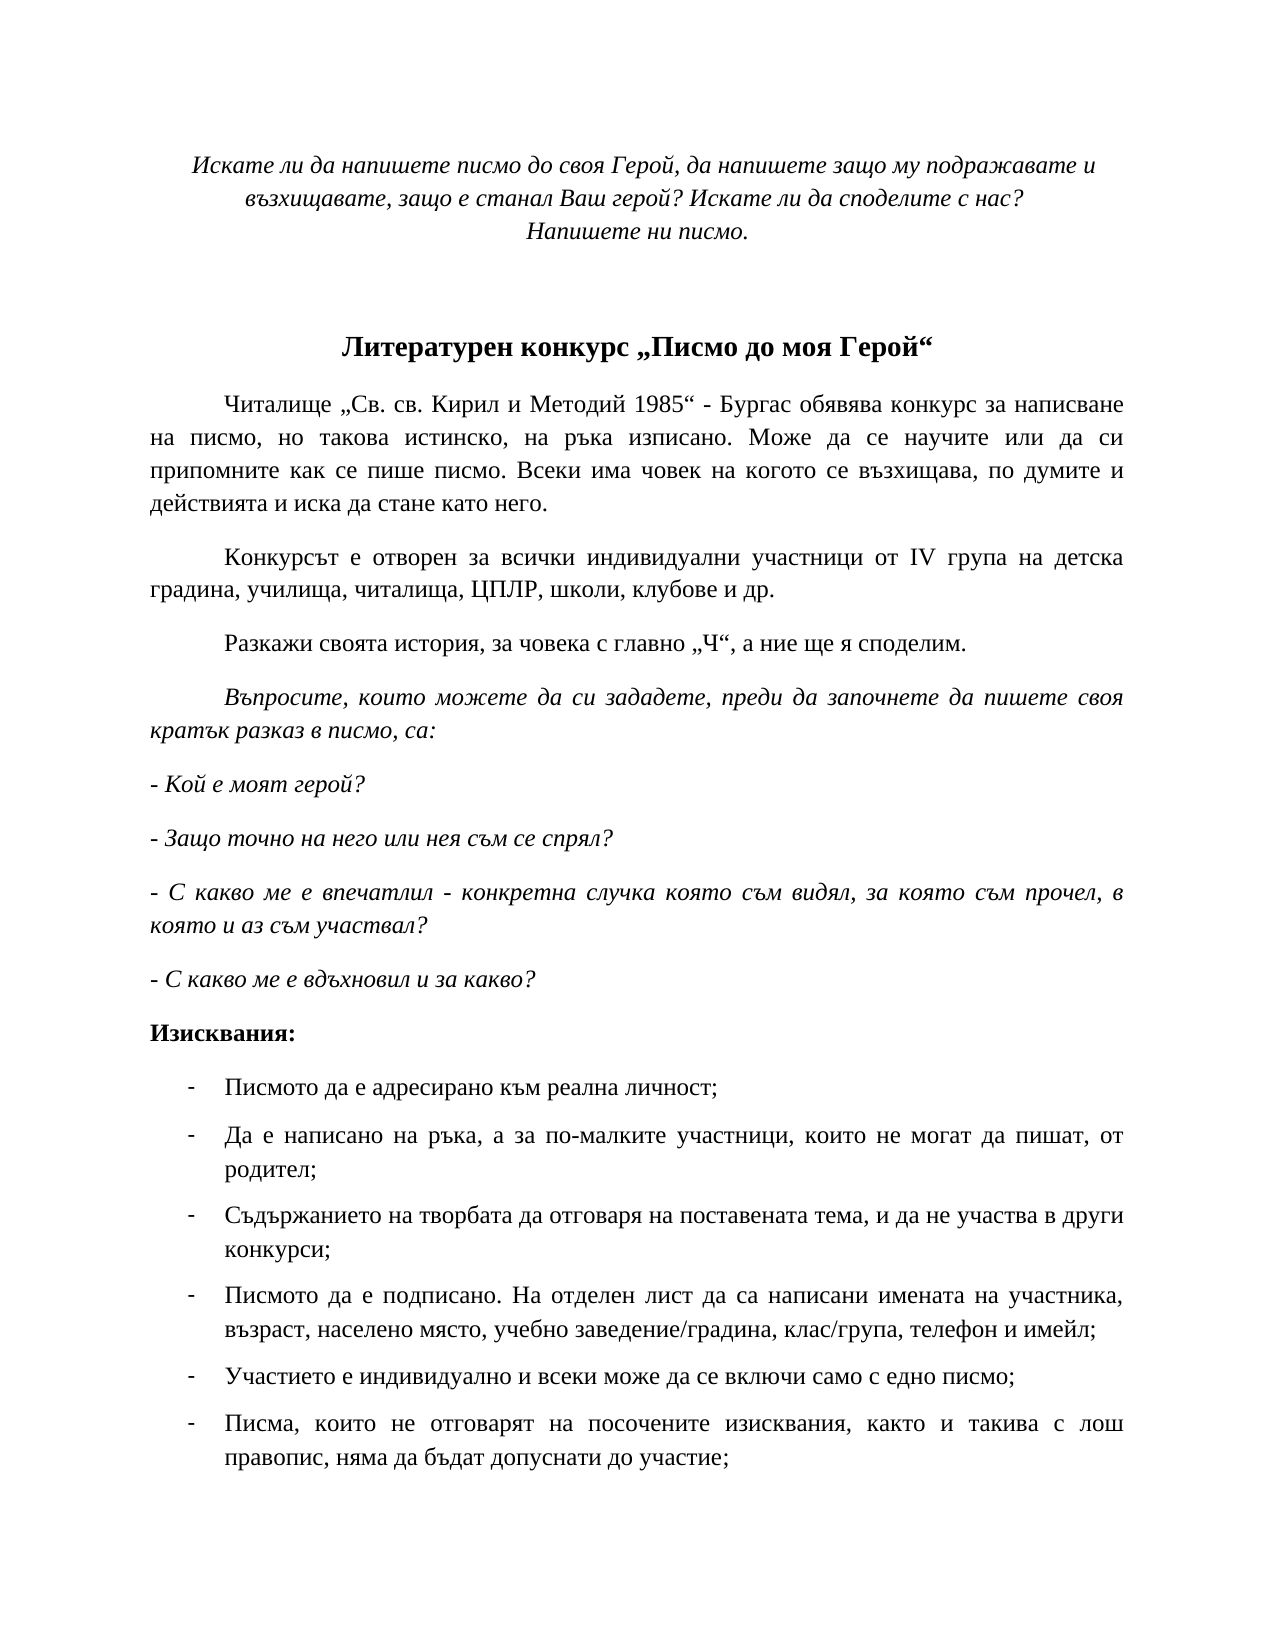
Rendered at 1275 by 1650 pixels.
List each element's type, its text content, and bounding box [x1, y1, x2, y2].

text Читалище „Св. св. Кирил и Методий 1985“ - Бургас обявява конкурс за написване на писмо, но такова истинско, на ръка изписано. Може да се научите или да си припомните как се пише писмо. Всеки има човек на когото се възхищава, по думите и действията и иска да стане като него. [150, 389, 1125, 516]
text Въпросите, които можете да си зададете, преди да започнете да пишете своя кратък разказ в писмо, са: [150, 682, 1125, 744]
list Съдържанието на творбата да отговаря на поставената тема, и да не участва в други конкурси; [187, 1199, 1125, 1263]
list Писмото да е подписано. На отделен лист да са написани имената на участника, възраст, населено място, учебно заведение/градина, клас/група, телефон и имейл; [187, 1279, 1125, 1343]
list Писма, които не отговарят на посочените изисквания, както и такива с лош правопис, няма да бъдат допуснати до участие; [187, 1407, 1125, 1471]
text - С какво ме е впечатлил - конкретна случка която съм видял, за която съм прочел, в която и аз съм участвал? [150, 877, 1125, 939]
text Изисквания: [150, 1018, 1125, 1046]
list Писмото да е адресирано към реална личност; [187, 1071, 1125, 1102]
text - Защо точно на него или нея съм се спрял? [150, 823, 1125, 852]
list Да е написано на ръка, а за по-малките участници, които не могат да пишат, от родител; [187, 1119, 1125, 1182]
text - Кой е моят герой? [150, 769, 1125, 798]
list Участието е индивидуално и всеки може да се включи само с едно писмо; [187, 1360, 1125, 1390]
text Литературен конкурс „Писмо до моя Герой“ [150, 329, 1125, 363]
text Искате ли да напишете писмо до своя Герой, да напишете защо му подражавате и възхищавате, защо е станал Ваш герой? Искате ли да споделите с нас? Напишете ни писмо. [150, 150, 1125, 245]
text - С какво ме е вдъхновил и за какво? [150, 964, 1125, 992]
text Конкурсът е отворен за всички индивидуални участници от IV група на детска градина, училища, читалища, ЦПЛР, школи, клубове и др. [150, 542, 1125, 603]
text Разкажи своята история, за човека с главно „Ч“, а ние ще я споделим. [150, 628, 1125, 657]
